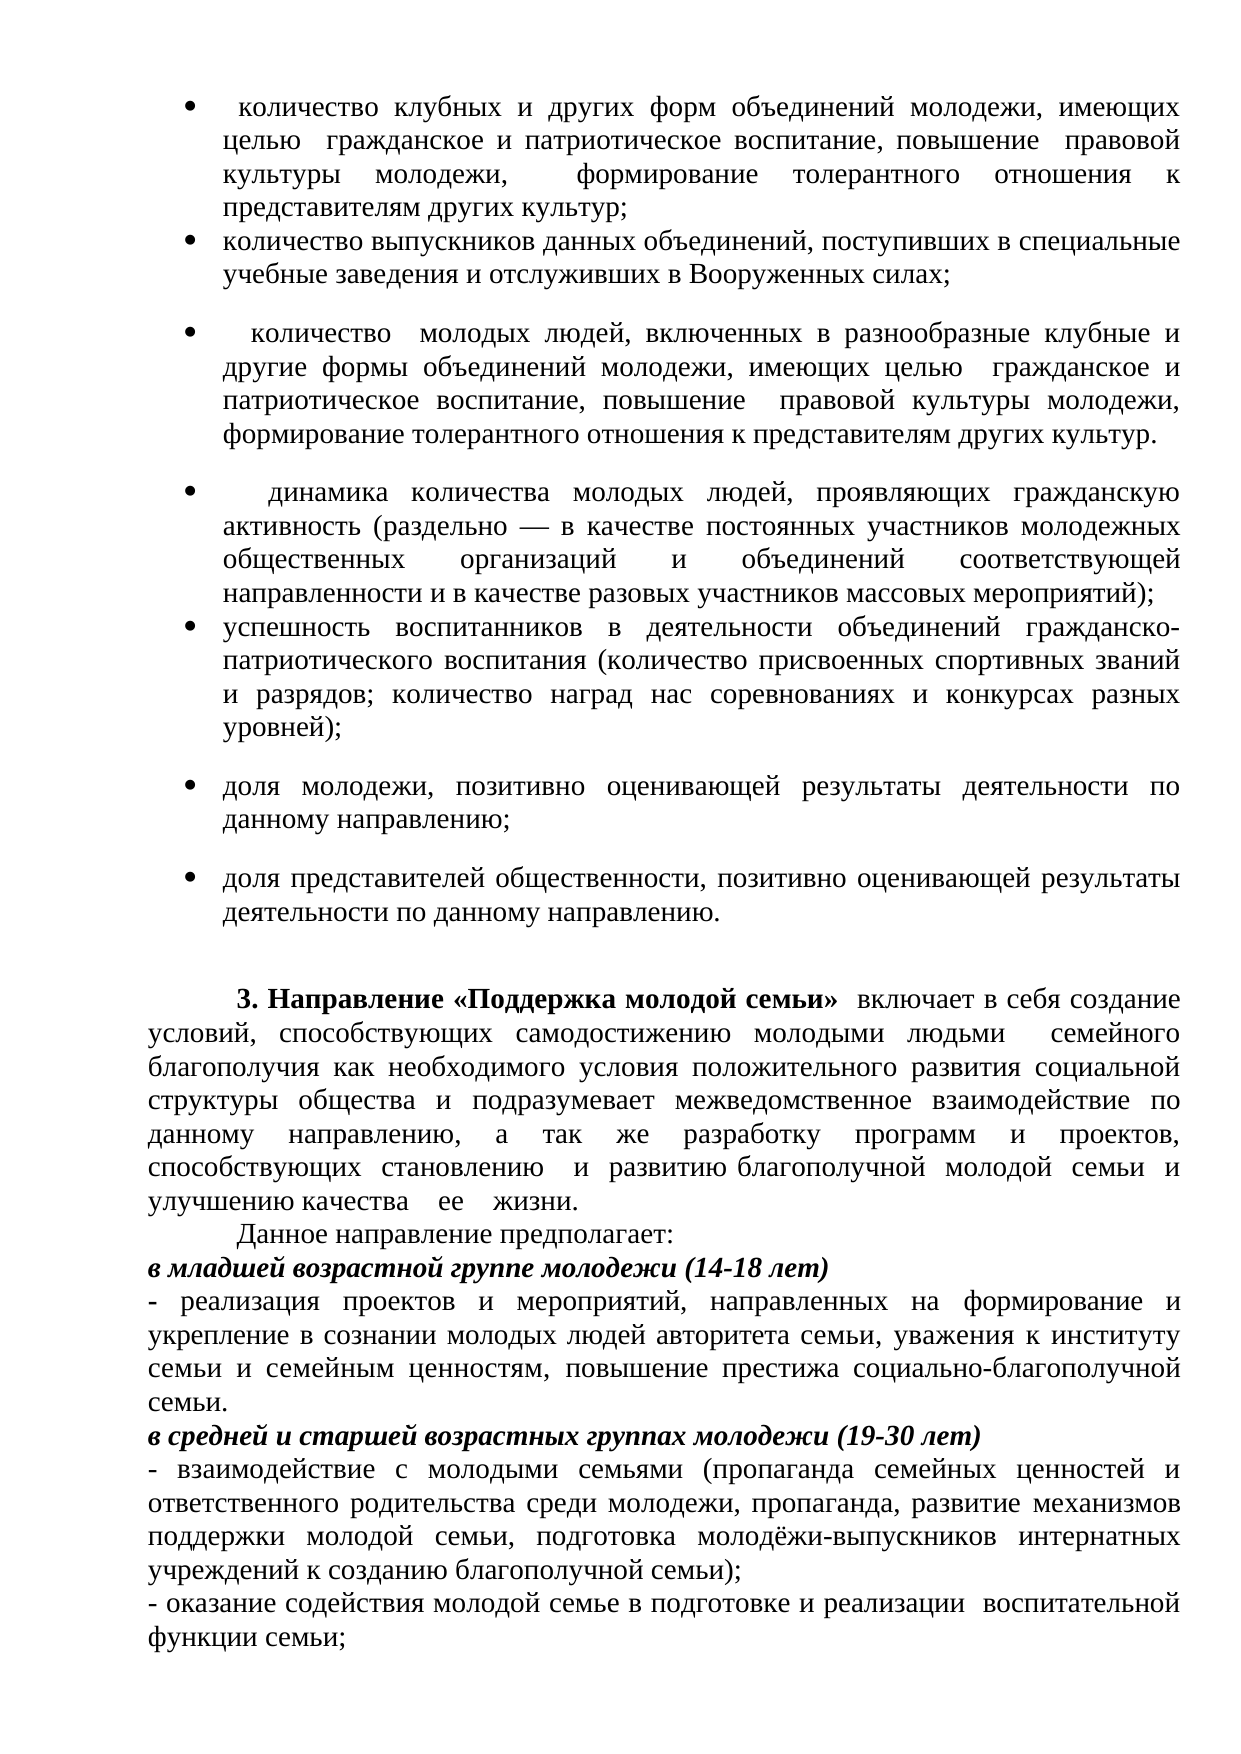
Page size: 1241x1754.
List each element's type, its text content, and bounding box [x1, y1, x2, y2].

list количество молодых людей, включенных в разнообразные клубные и другие формы объединений молодежи, имеющих целью гражданское и патриотическое воспитание, повышение правовой культуры молодежи, формирование толерантного отношения к представителям других культур. [185, 315, 1181, 449]
list доля представителей общественности, позитивно оценивающей результаты деятельности по данному направлению. [185, 860, 1181, 927]
text Данное направление предполагает: [148, 1216, 1181, 1250]
list доля молодежи, позитивно оценивающей результаты деятельности по данному направлению; [185, 768, 1181, 835]
list успешность воспитанников в деятельности объединений гражданско-патриотического воспитания (количество присвоенных спортивных званий и разрядов; количество наград нас соревнованиях и конкурсах разных уровней); [185, 609, 1181, 743]
text 3. Направление «Поддержка молодой семьи» включает в себя создание условий, способствующих самодостижению молодыми людьми семейного благополучия как необходимого условия положительного развития социальной структуры общества и подразумевает межведомственное взаимодействие по данному направлению, а так же разработку программ и проектов, способствующих становлению и развитию благополучной молодой семьи и улучшению качества ее жизни. [148, 982, 1181, 1216]
text - оказание содействия молодой семье в подготовке и реализации воспитательной функции семьи; [148, 1585, 1181, 1652]
text - взаимодействие с молодыми семьями (пропаганда семейных ценностей и ответственного родительства среди молодежи, пропаганда, развитие механизмов поддержки молодой семьи, подготовка молодёжи-выпускников интернатных учреждений к созданию благополучной семьи); [148, 1451, 1181, 1585]
text в средней и старшей возрастных группах молодежи (19-30 лет) [148, 1418, 1181, 1451]
list динамика количества молодых людей, проявляющих гражданскую активность (раздельно — в качестве постоянных участников молодежных общественных организаций и объединений соответствующей направленности и в качестве разовых участников массовых мероприятий); [185, 474, 1181, 609]
text в младшей возрастной группе молодежи (14-18 лет) [148, 1250, 1181, 1283]
list количество клубных и других форм объединений молодежи, имеющих целью гражданское и патриотическое воспитание, повышение правовой культуры молодежи, формирование толерантного отношения к представителям других культур; [185, 89, 1181, 223]
text - реализация проектов и мероприятий, направленных на формирование и укрепление в сознании молодых людей авторитета семьи, уважения к институту семьи и семейным ценностям, повышение престижа социально-благополучной семьи. [148, 1283, 1181, 1418]
list количество выпускников данных объединений, поступивших в специальные учебные заведения и отслуживших в Вооруженных силах; [185, 223, 1181, 290]
